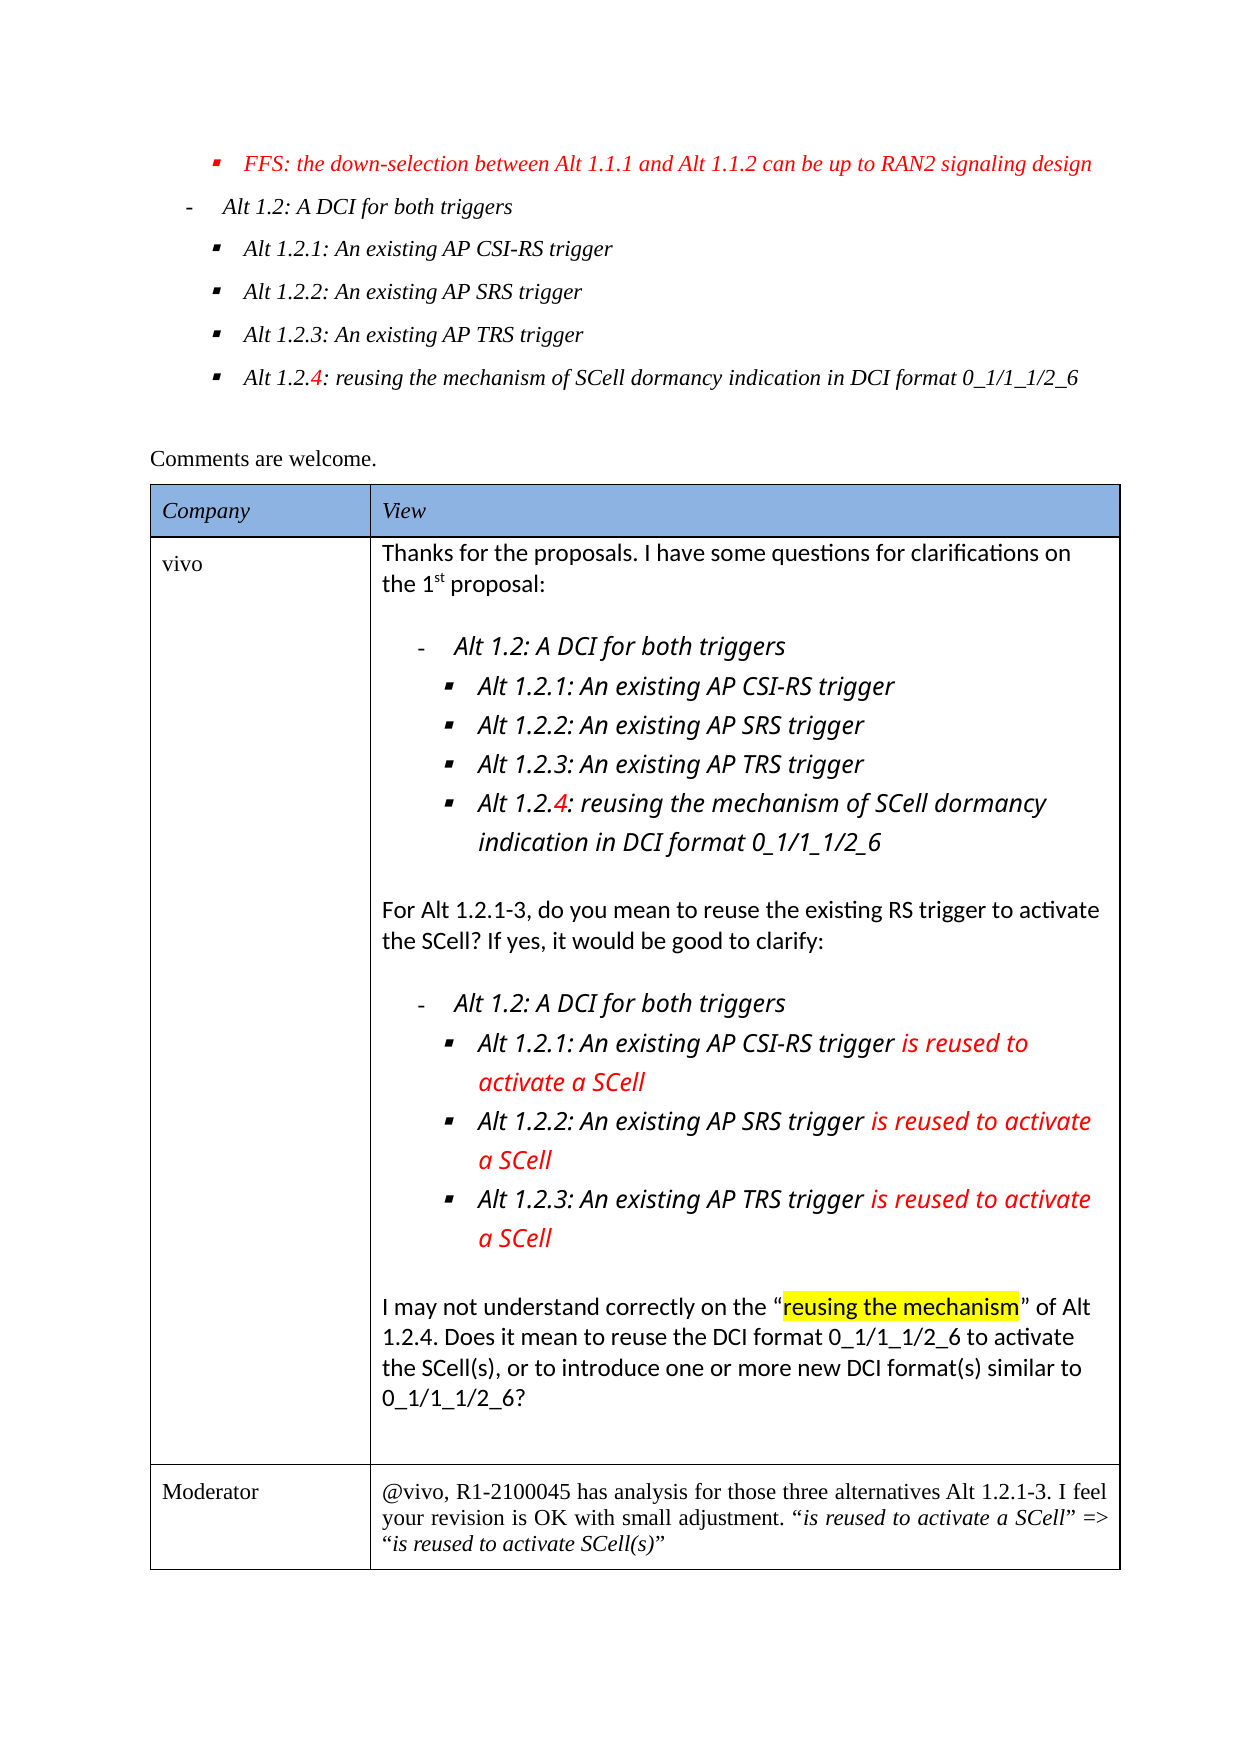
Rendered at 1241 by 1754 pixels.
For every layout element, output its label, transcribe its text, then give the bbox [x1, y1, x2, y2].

table_cell vivo [151, 538, 370, 1464]
list FFS: the down-selection between Alt 1.1.1 and Alt 1.1.2 can be up to RAN2 signaling design [209, 150, 1120, 176]
list Alt 1.2.1: An existing AP CSI-RS trigger [209, 235, 1120, 262]
table_cell Moderator [151, 1465, 370, 1569]
list Alt 1.2.3: An existing AP TRS trigger [209, 321, 1120, 347]
table_cell Thanks for the proposals. I have some questions for clarifications on the 1st proposal: Alt 1.2: A DCI for both triggers Alt 1.2.1: An existing AP CSI-RS trigger Alt 1.2.2: An existing AP SRS trigger Alt 1.2.3: An existing AP TRS trigger Alt 1.2.4: reusing the mechanism of SCell dormancy indication in DCI format 0_1/1_1/2_6 For Alt 1.2.1-3, do you mean to reuse the existing RS trigger to activate the SCell? If yes, it would be good to clarify: Alt 1.2: A DCI for both triggers Alt 1.2.1: An existing AP CSI-RS trigger is reused to activate a SCell Alt 1.2.2: An existing AP SRS trigger is reused to activate a SCell Alt 1.2.3: An existing AP TRS trigger is reused to activate a SCell I may not understand correctly on the “reusing the mechanism” of Alt 1.2.4. Does it mean to reuse the DCI format 0_1/1_1/2_6 to activate the SCell(s), or to introduce one or more new DCI format(s) similar to 0_1/1_1/2_6? [371, 538, 1119, 1464]
table_header Company [151, 485, 370, 536]
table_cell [371, 1465, 1119, 1569]
list Alt 1.2: A DCI for both triggers [185, 193, 1120, 219]
text Comments are welcome. [150, 445, 1120, 471]
table_header View [371, 485, 1119, 536]
list Alt 1.2.4: reusing the mechanism of SCell dormancy indication in DCI format 0_1/1_1/2_6 [209, 363, 1120, 390]
list Alt 1.2.2: An existing AP SRS trigger [209, 278, 1120, 304]
